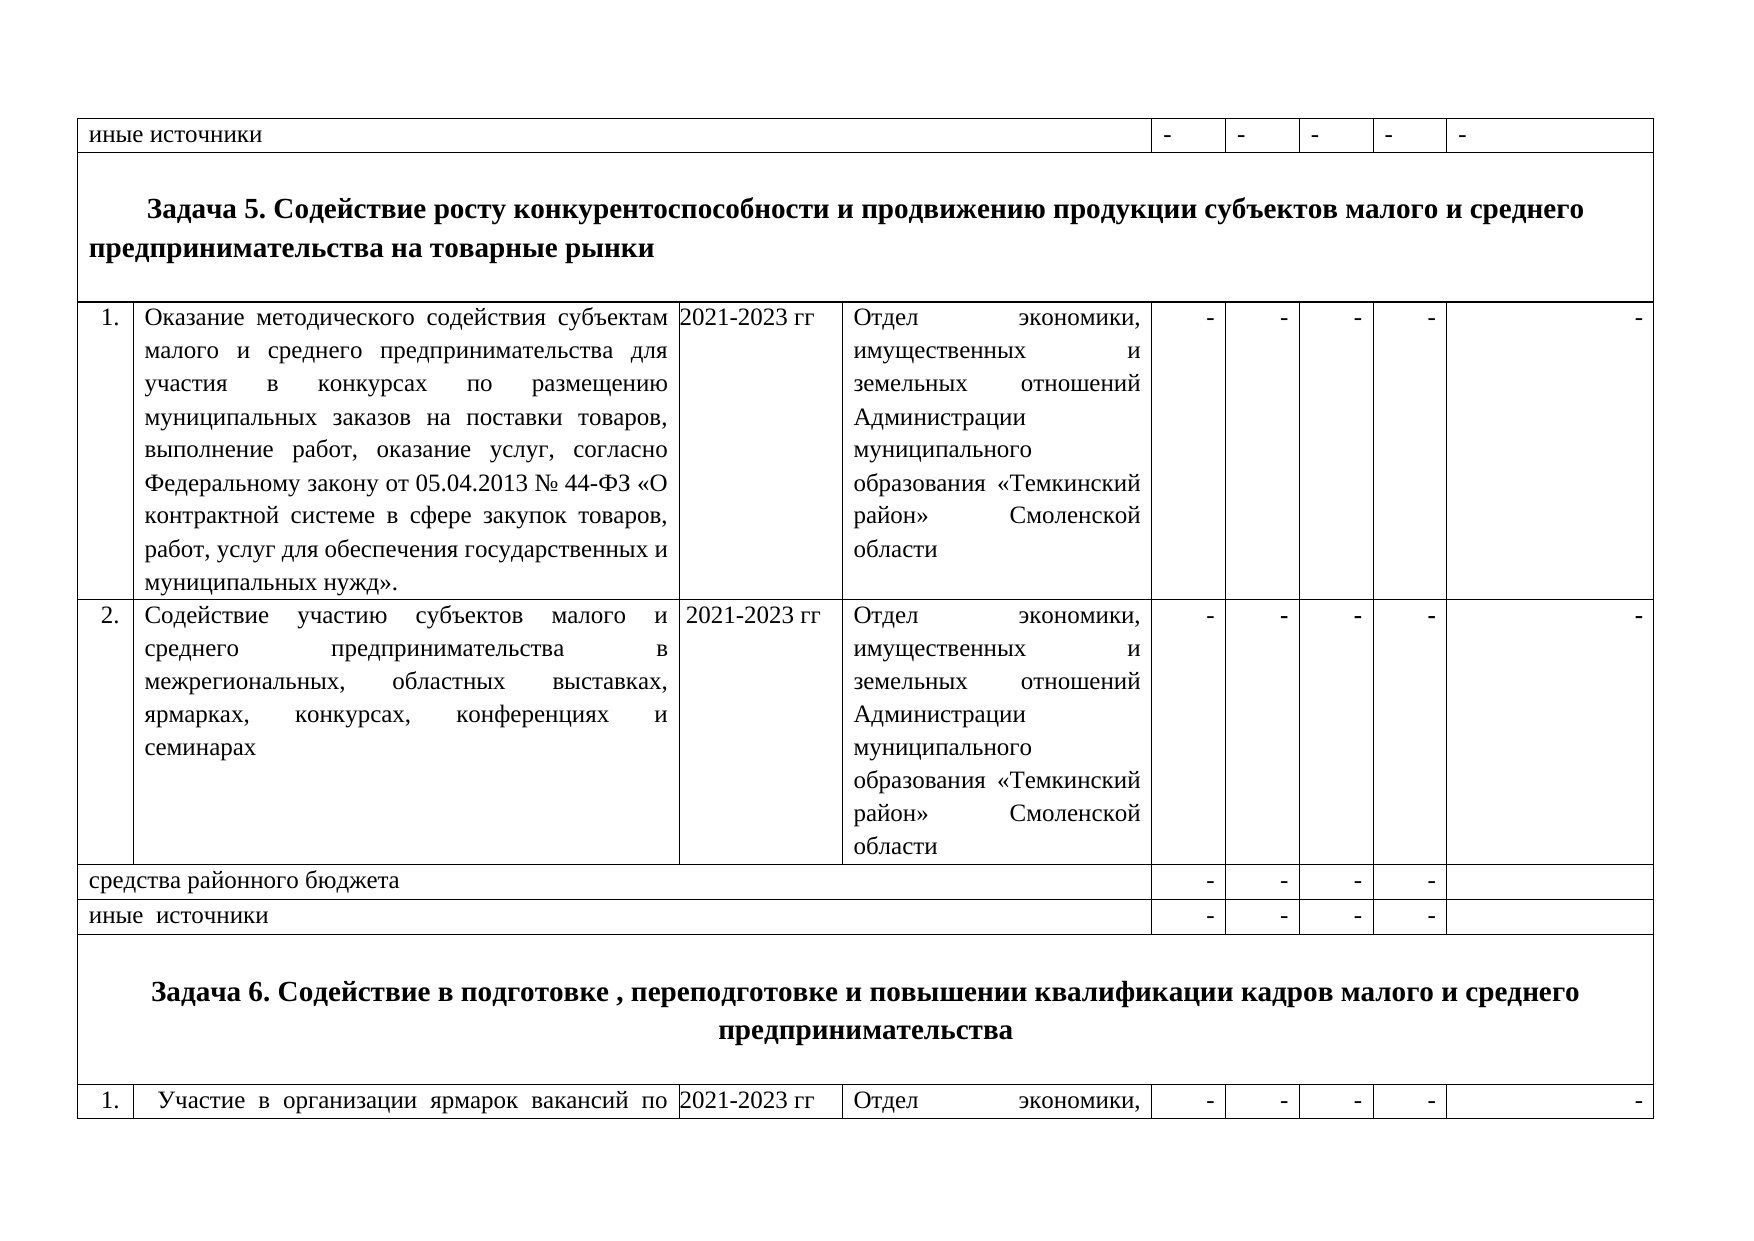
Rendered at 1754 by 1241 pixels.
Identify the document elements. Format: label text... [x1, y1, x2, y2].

table_cell - [1152, 600, 1225, 864]
table_cell Оказание методического содействия субъектам малого и среднего предпринимательства для участия в конкурсах по размещению муниципальных заказов на поставки товаров, выполнение работ, оказание услуг, согласно Федеральному закону от 05.04.2013 № 44-ФЗ «О контрактной системе в сфере закупок товаров, работ, услуг для обеспечения государственных и муниципальных нужд». [134, 303, 679, 599]
table_cell - [1226, 119, 1299, 152]
table_cell иные источники [78, 119, 1151, 152]
table_cell 2021-2023 гг [680, 600, 842, 864]
table_cell [78, 600, 133, 864]
table_cell - [1447, 119, 1653, 152]
table_cell - [1300, 600, 1373, 864]
table_cell средства районного бюджета [78, 865, 1151, 899]
table_cell - [1300, 303, 1373, 599]
table_cell [1447, 900, 1653, 934]
table_cell - [1447, 303, 1653, 599]
table_cell - [1152, 1085, 1225, 1118]
table_cell 2021-2023 гг [680, 1085, 842, 1118]
table_cell - [1152, 303, 1225, 599]
table_cell - [1374, 1085, 1446, 1118]
table_cell - [1447, 600, 1653, 864]
table_cell - [1374, 303, 1446, 599]
table_cell - [1152, 900, 1225, 934]
table_cell - [1374, 119, 1446, 152]
table_cell - [1374, 600, 1446, 864]
table_cell - [1300, 900, 1373, 934]
table_cell - [1300, 865, 1373, 899]
table_cell - [1226, 865, 1299, 899]
table_cell - [1226, 1085, 1299, 1118]
table_cell Отдел экономики, имущественных и земельных отношений Администрации муниципального образования «Темкинский район» Смоленской области [843, 600, 1151, 864]
table_cell Отдел экономики, имущественных и земельных отношений Администрации муниципального образования «Темкинский район» Смоленской области [843, 303, 1151, 599]
table_cell Задача 5. Содействие росту конкурентоспособности и продвижению продукции субъектов малого и среднего предпринимательства на товарные рынки [78, 153, 1653, 301]
table_cell - [1447, 1085, 1653, 1118]
table_cell - [1374, 865, 1446, 899]
table_cell - [1152, 865, 1225, 899]
table_cell Задача 6. Содействие в подготовке , переподготовке и повышении квалификации кадров малого и среднего предпринимательства [78, 935, 1653, 1084]
table_cell Содействие участию субъектов малого и среднего предпринимательства в межрегиональных, областных выставках, ярмарках, конкурсах, конференциях и семинарах [134, 600, 679, 864]
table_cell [843, 1085, 1151, 1118]
table_cell - [1152, 119, 1225, 152]
table_cell - [1226, 600, 1299, 864]
table_cell - [1300, 119, 1373, 152]
table_cell 2021-2023 гг [680, 303, 842, 599]
table_cell - [1226, 303, 1299, 599]
table_cell - [1374, 900, 1446, 934]
table_cell - [1300, 1085, 1373, 1118]
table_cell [134, 1085, 679, 1118]
table_cell [78, 1085, 133, 1118]
table_cell [1447, 865, 1653, 899]
table_cell - [1226, 900, 1299, 934]
table_cell [78, 303, 133, 599]
table_cell иные источники [78, 900, 1151, 934]
